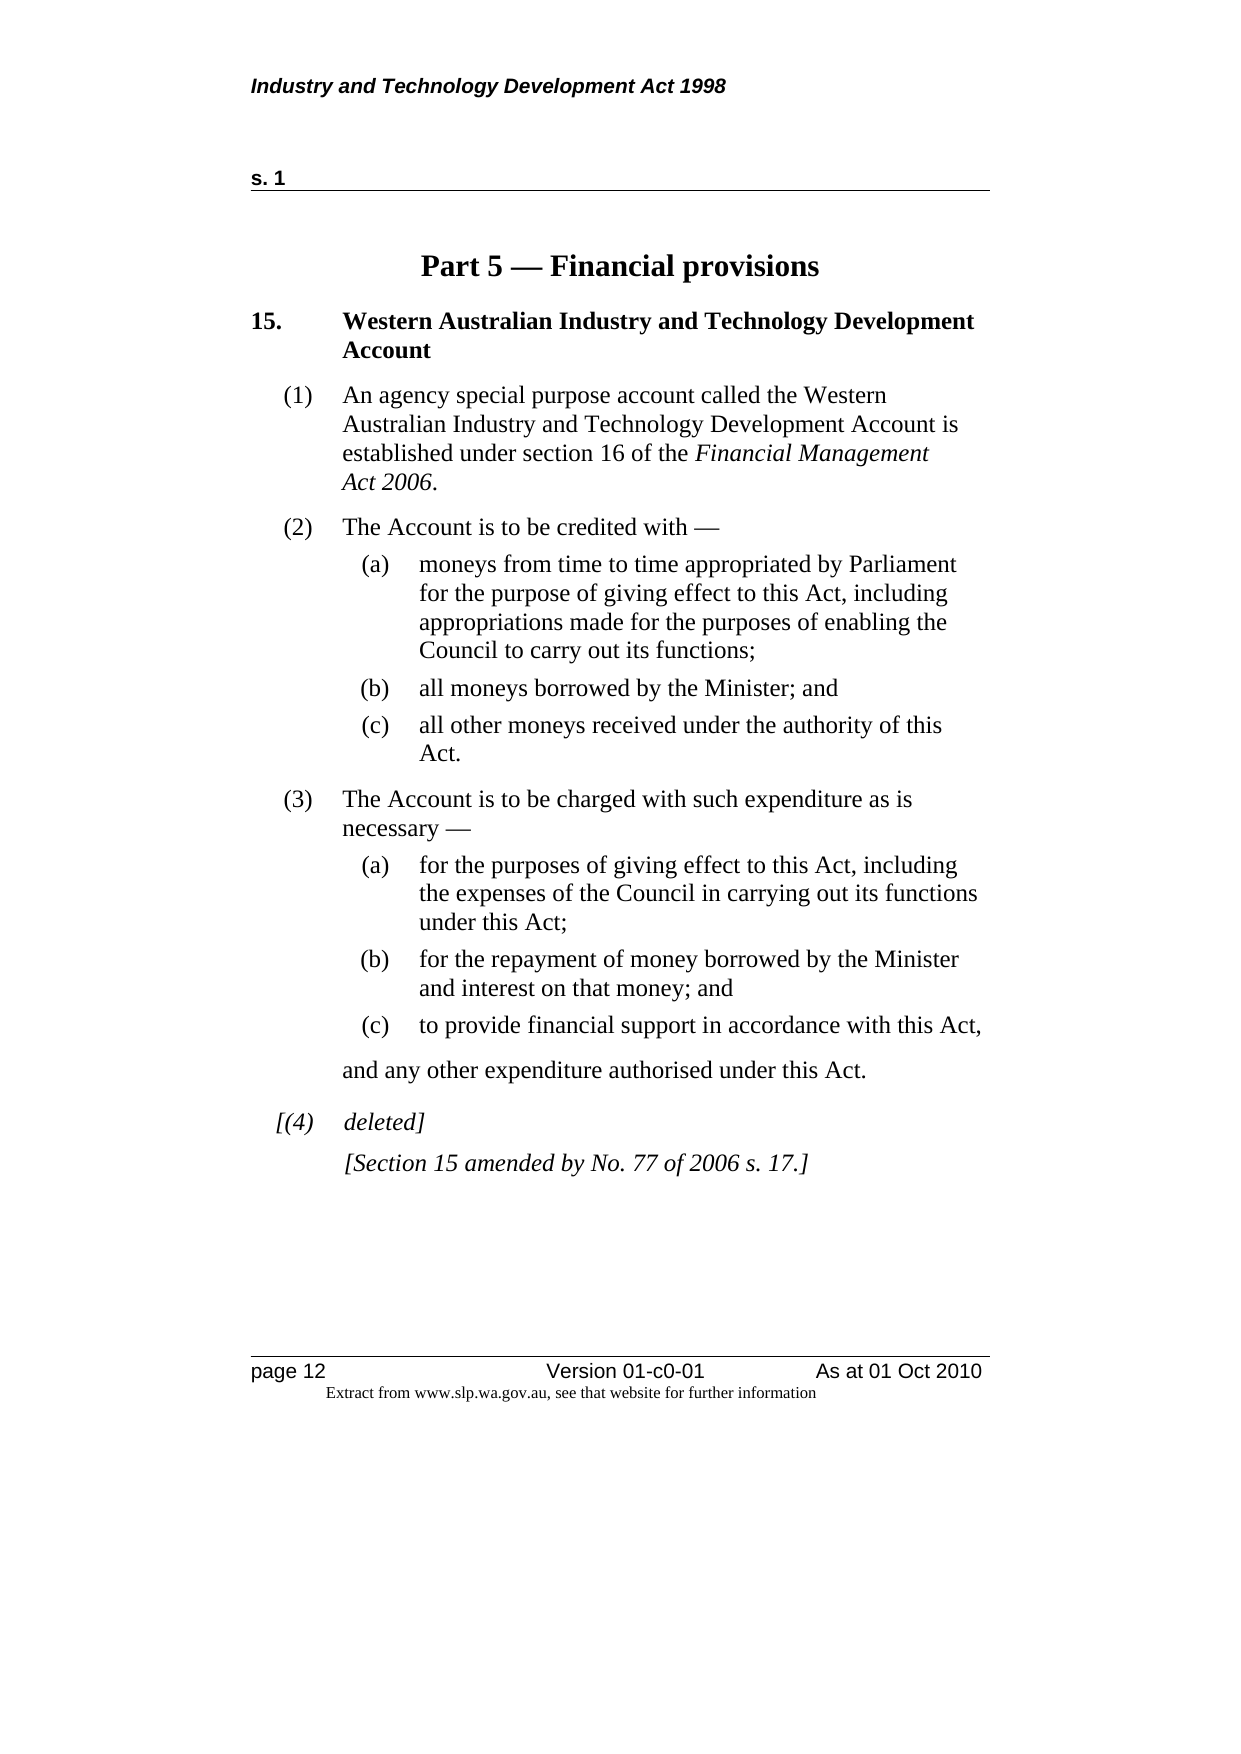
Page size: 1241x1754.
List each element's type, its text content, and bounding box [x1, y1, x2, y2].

text (1) An agency special purpose account called the Western Australian Industry and Technology Development Account is established under section 16 of the Financial Management Act 2006. [251, 381, 990, 496]
text (c) all other moneys received under the authority of this Act. [251, 710, 990, 767]
text [(4) deleted] [251, 1107, 990, 1136]
subtitle 15. Western Australian Industry and Technology Development Account [251, 306, 990, 364]
text (b) for the repayment of money borrowed by the Minister and interest on that money; and [251, 944, 990, 1002]
text and any other expenditure authorised under this Act. [251, 1056, 990, 1084]
subtitle Part 5 — Financial provisions [251, 247, 990, 283]
text (a) for the purposes of giving effect to this Act, including the expenses of the Council in carrying out its functions under this Act; [251, 850, 990, 936]
text (b) all moneys borrowed by the Minister; and [251, 673, 990, 701]
text (c) to provide financial support in accordance with this Act, [251, 1010, 990, 1039]
text (a) moneys from time to time appropriated by Parliament for the purpose of giving effect to this Act, including appropriations made for the purposes of enabling the Council to carry out its functions; [251, 549, 990, 664]
text [Section 15 amended by No. 77 of 2006 s. 17.] [251, 1148, 990, 1177]
text (2) The Account is to be credited with — [251, 512, 990, 541]
text (3) The Account is to be charged with such expenditure as is necessary — [251, 784, 990, 841]
